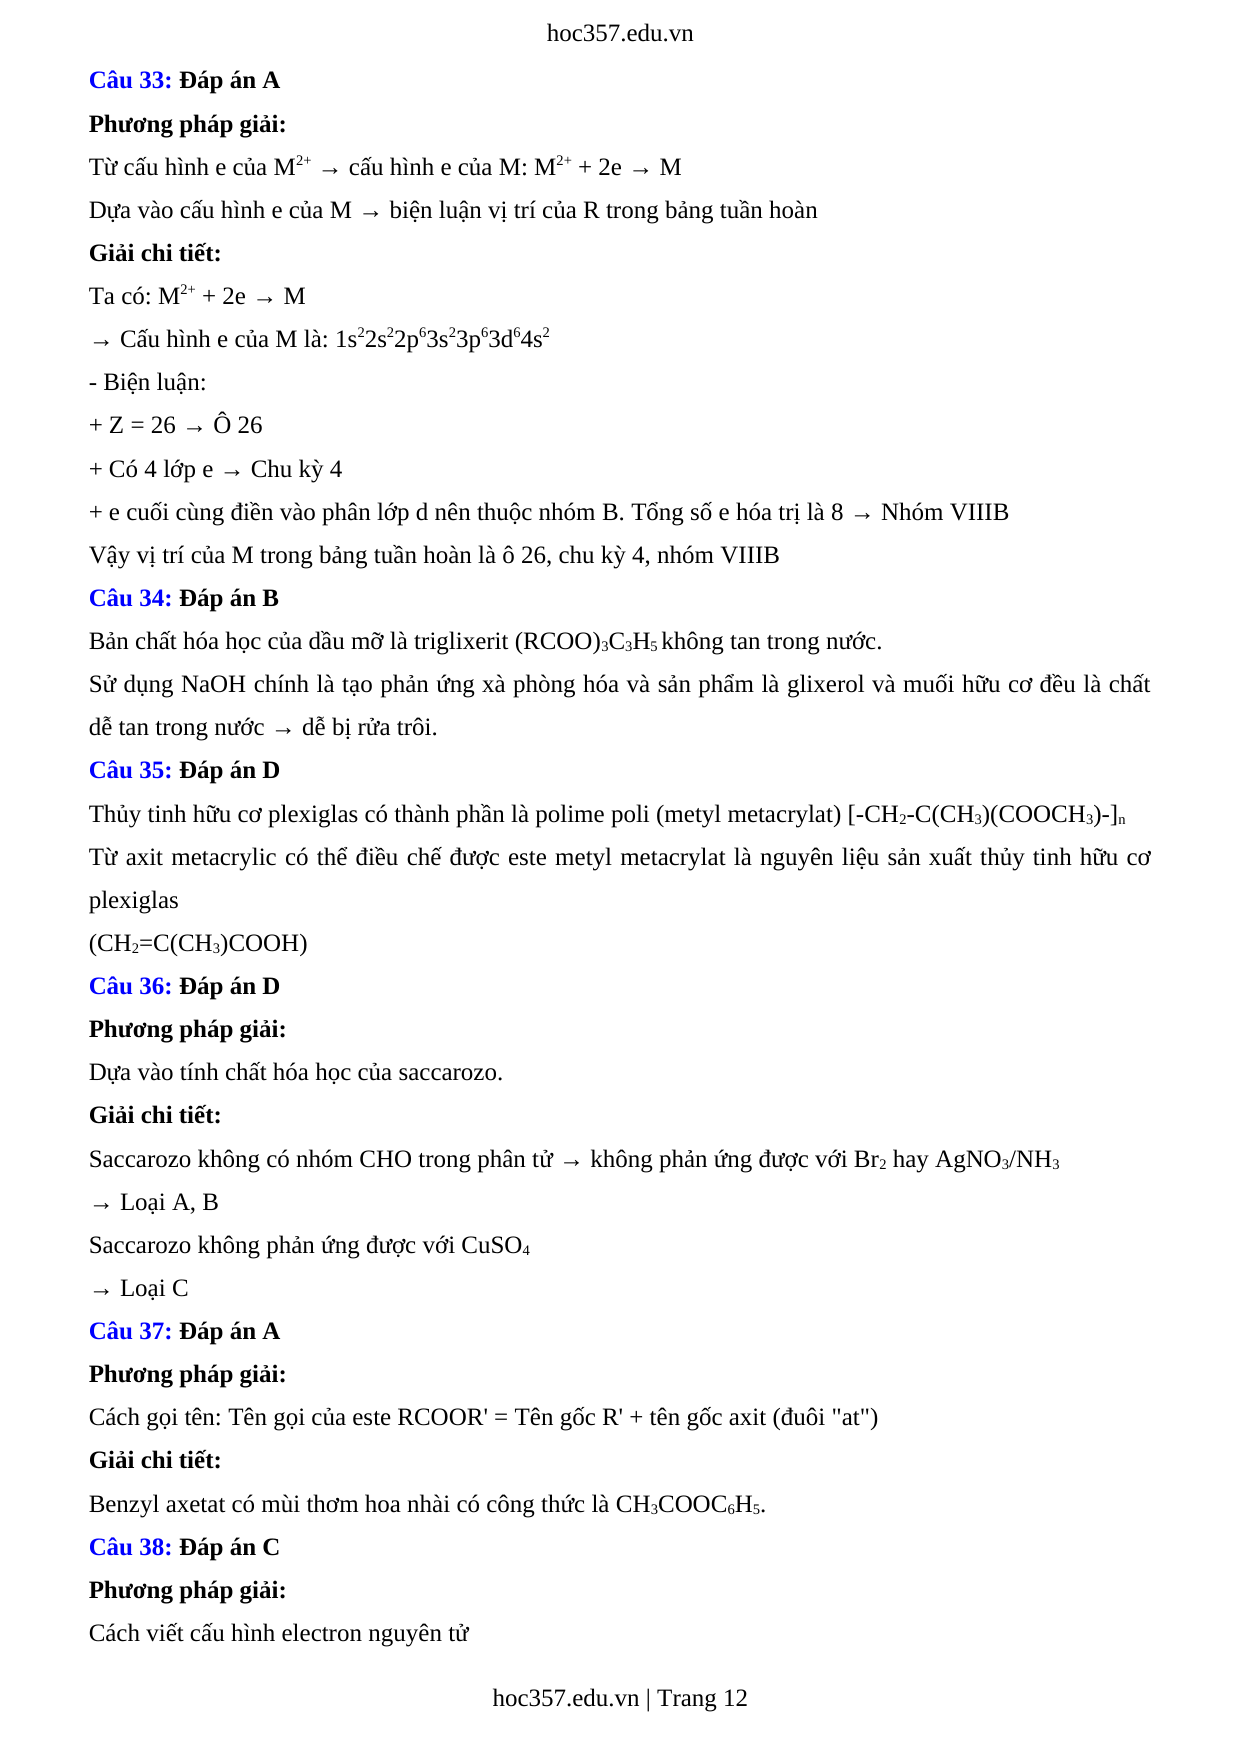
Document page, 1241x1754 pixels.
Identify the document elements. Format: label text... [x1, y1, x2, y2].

text Dựa vào cấu hình e của M → biện luận vị trí của R trong bảng tuần hoàn [88, 195, 1152, 224]
text Câu 38: Đáp án C [88, 1532, 1152, 1561]
text Câu 36: Đáp án D [88, 971, 1152, 1000]
text Câu 34: Đáp án B [88, 583, 1152, 612]
text Saccarozo không phản ứng được với CuSO4 [88, 1230, 1152, 1259]
text Câu 35: Đáp án D [88, 756, 1152, 784]
text + Z = 26 → Ô 26 [88, 411, 1152, 439]
text + Có 4 lớp e → Chu kỳ 4 [88, 454, 1152, 482]
text Phương pháp giải: [88, 1359, 1152, 1388]
text Giải chi tiết: [88, 1446, 1152, 1474]
text (CH2=C(CH3)COOH) [88, 928, 1152, 957]
text → Loại C [88, 1273, 1152, 1302]
text Từ cấu hình e của M2+ → cấu hình e của M: M2+ + 2e → M [88, 152, 1152, 181]
text - Biện luận: [88, 367, 1152, 396]
text Thủy tinh hữu cơ plexiglas có thành phần là polime poli (metyl metacrylat) [-CH2-C(CH3)(COOCH3)-]n [88, 799, 1152, 827]
text Giải chi tiết: [88, 238, 1152, 267]
text Vậy vị trí của M trong bảng tuần hoàn là ô 26, chu kỳ 4, nhóm VIIIB [88, 540, 1152, 569]
text Bản chất hóa học của dầu mỡ là triglixerit (RCOO)3C3H5 không tan trong nước. [88, 626, 1152, 655]
text Sử dụng NaOH chính là tạo phản ứng xà phòng hóa và sản phẩm là glixerol và muối hữu cơ đều là chất dễ tan trong nước → dễ bị rửa trôi. [88, 669, 1152, 741]
text Dựa vào tính chất hóa học của saccarozo. [88, 1057, 1152, 1086]
text Từ axit metacrylic có thể điều chế được este metyl metacrylat là nguyên liệu sản xuất thủy tinh hữu cơ plexiglas [88, 842, 1152, 914]
text Câu 33: Đáp án A [88, 66, 1152, 94]
text Câu 37: Đáp án A [88, 1316, 1152, 1345]
text Phương pháp giải: [88, 109, 1152, 137]
text Phương pháp giải: [88, 1014, 1152, 1043]
text Cách viết cấu hình electron nguyên tử [88, 1618, 1152, 1647]
text Phương pháp giải: [88, 1575, 1152, 1604]
text Ta có: M2+ + 2e → M [88, 281, 1152, 310]
text Cách gọi tên: Tên gọi của este RCOOR' = Tên gốc R' + tên gốc axit (đuôi "at") [88, 1402, 1152, 1431]
text → Cấu hình e của M là: 1s22s22p63s23p63d64s2 [88, 324, 1152, 353]
text → Loại A, B [88, 1187, 1152, 1216]
text + e cuối cùng điền vào phân lớp d nên thuộc nhóm B. Tổng số e hóa trị là 8 → Nhóm VIIIB [88, 497, 1152, 526]
text Giải chi tiết: [88, 1101, 1152, 1129]
text Benzyl axetat có mùi thơm hoa nhài có công thức là CH3COOC6H5. [88, 1489, 1152, 1517]
text Saccarozo không có nhóm CHO trong phân tử → không phản ứng được với Br2 hay AgNO3/NH3 [88, 1144, 1152, 1172]
